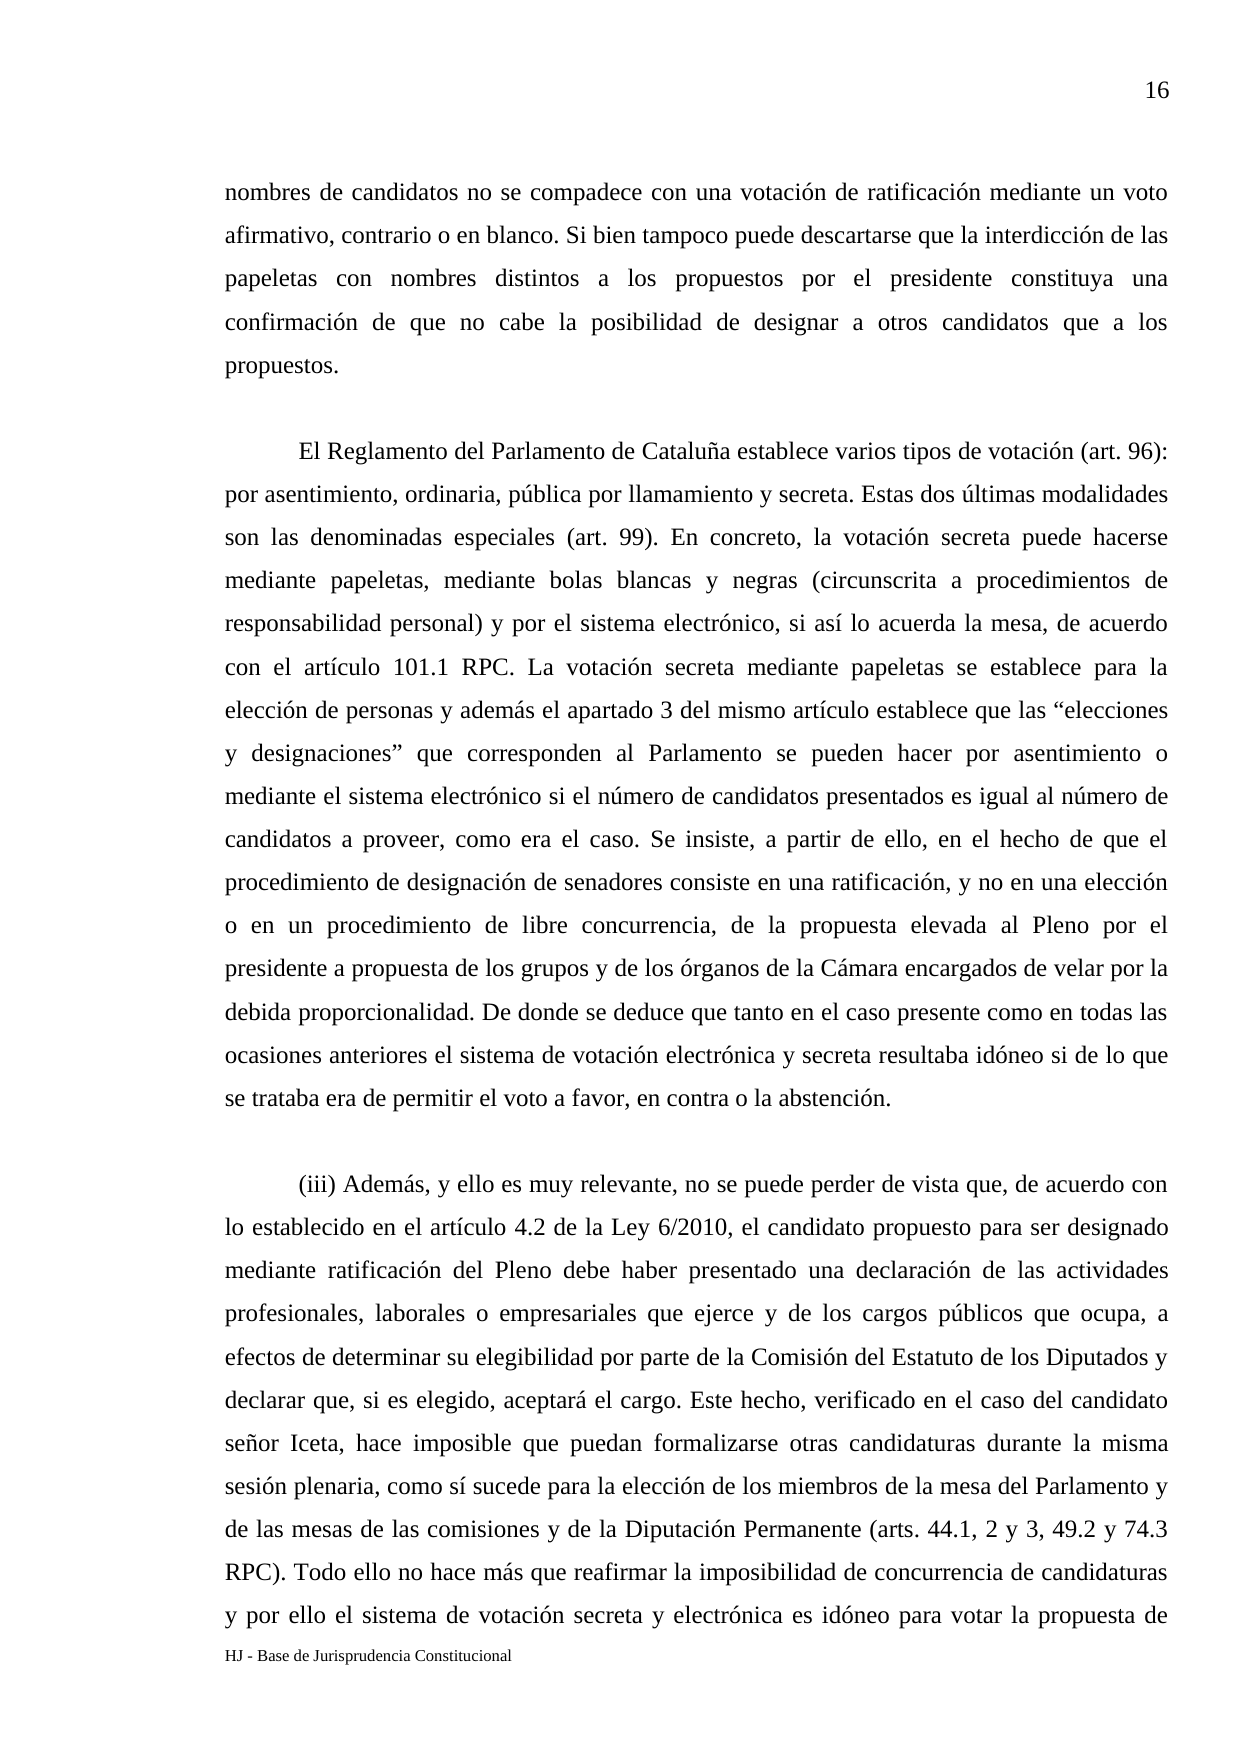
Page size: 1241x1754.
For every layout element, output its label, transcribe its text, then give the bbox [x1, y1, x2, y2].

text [224, 1169, 1169, 1629]
text El Reglamento del Parlamento de Cataluña establece varios tipos de votación (art. 96): por asentimiento, ordinaria, pública por llamamiento y secreta. Estas dos últimas modalidades son las denominadas especiales (art. 99). En concreto, la votación secreta puede hacerse mediante papeletas, mediante bolas blancas y negras (circunscrita a procedimientos de responsabilidad personal) y por el sistema electrónico, si así lo acuerda la mesa, de acuerdo con el artículo 101.1 RPC. La votación secreta mediante papeletas se establece para la elección de personas y además el apartado 3 del mismo artículo establece que las “elecciones y designaciones” que corresponden al Parlamento se pueden hacer por asentimiento o mediante el sistema electrónico si el número de candidatos presentados es igual al número de candidatos a proveer, como era el caso. Se insiste, a partir de ello, en el hecho de que el procedimiento de designación de senadores consiste en una ratificación, y no en una elección o en un procedimiento de libre concurrencia, de la propuesta elevada al Pleno por el presidente a propuesta de los grupos y de los órganos de la Cámara encargados de velar por la debida proporcionalidad. De donde se deduce que tanto en el caso presente como en todas las ocasiones anteriores el sistema de votación electrónica y secreta resultaba idóneo si de lo que se trataba era de permitir el voto a favor, en contra o la abstención. [224, 436, 1169, 1112]
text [224, 177, 1169, 378]
